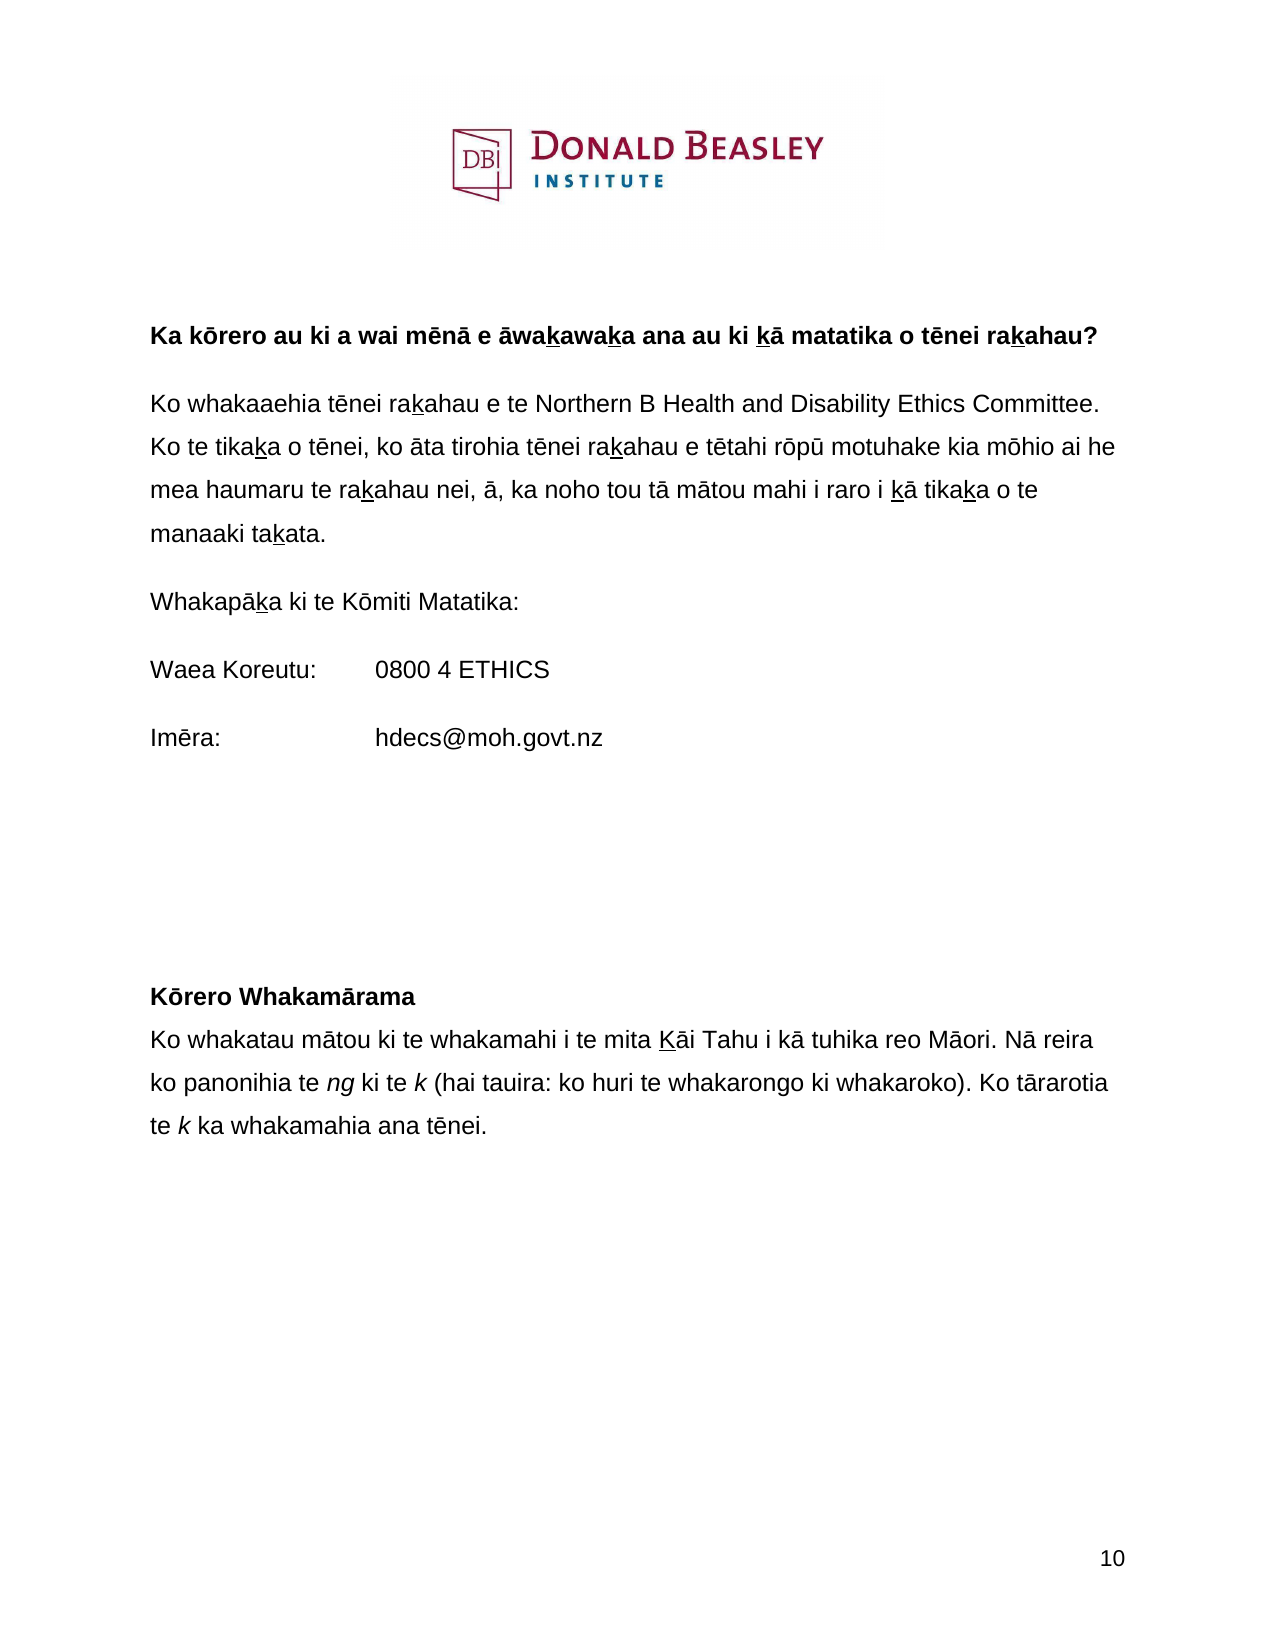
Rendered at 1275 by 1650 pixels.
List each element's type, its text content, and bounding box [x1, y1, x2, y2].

picture [390, 75, 886, 250]
text Ko whakatau mātou ki te whakamahi i te mita Kāi Tahu i kā tuhika reo Māori. Nā reira ko panonihia te ng ki te k (hai tauira: ko huri te whakarongo ki whakaroko). Ko tārarotia te k ka whakamahia ana tēnei. [150, 1025, 1125, 1140]
text Imēra: hdecs@moh.govt.nz [150, 723, 1125, 752]
text Kōrero Whakamārama [150, 982, 1125, 1011]
text Ko whakaaehia tēnei rakahau e te Northern B Health and Disability Ethics Committee. Ko te tikaka o tēnei, ko āta tirohia tēnei rakahau e tētahi rōpū motuhake kia mōhio ai he mea haumaru te rakahau nei, ā, ka noho tou tā mātou mahi i raro i kā tikaka o te manaaki takata. [150, 389, 1125, 547]
text Ka kōrero au ki a wai mēnā e āwakawaka ana au ki kā matatika o tēnei rakahau? [150, 321, 1125, 350]
text Waea Koreutu: 0800 4 ETHICS [150, 655, 1125, 684]
text Whakapāka ki te Kōmiti Matatika: [150, 587, 1125, 616]
